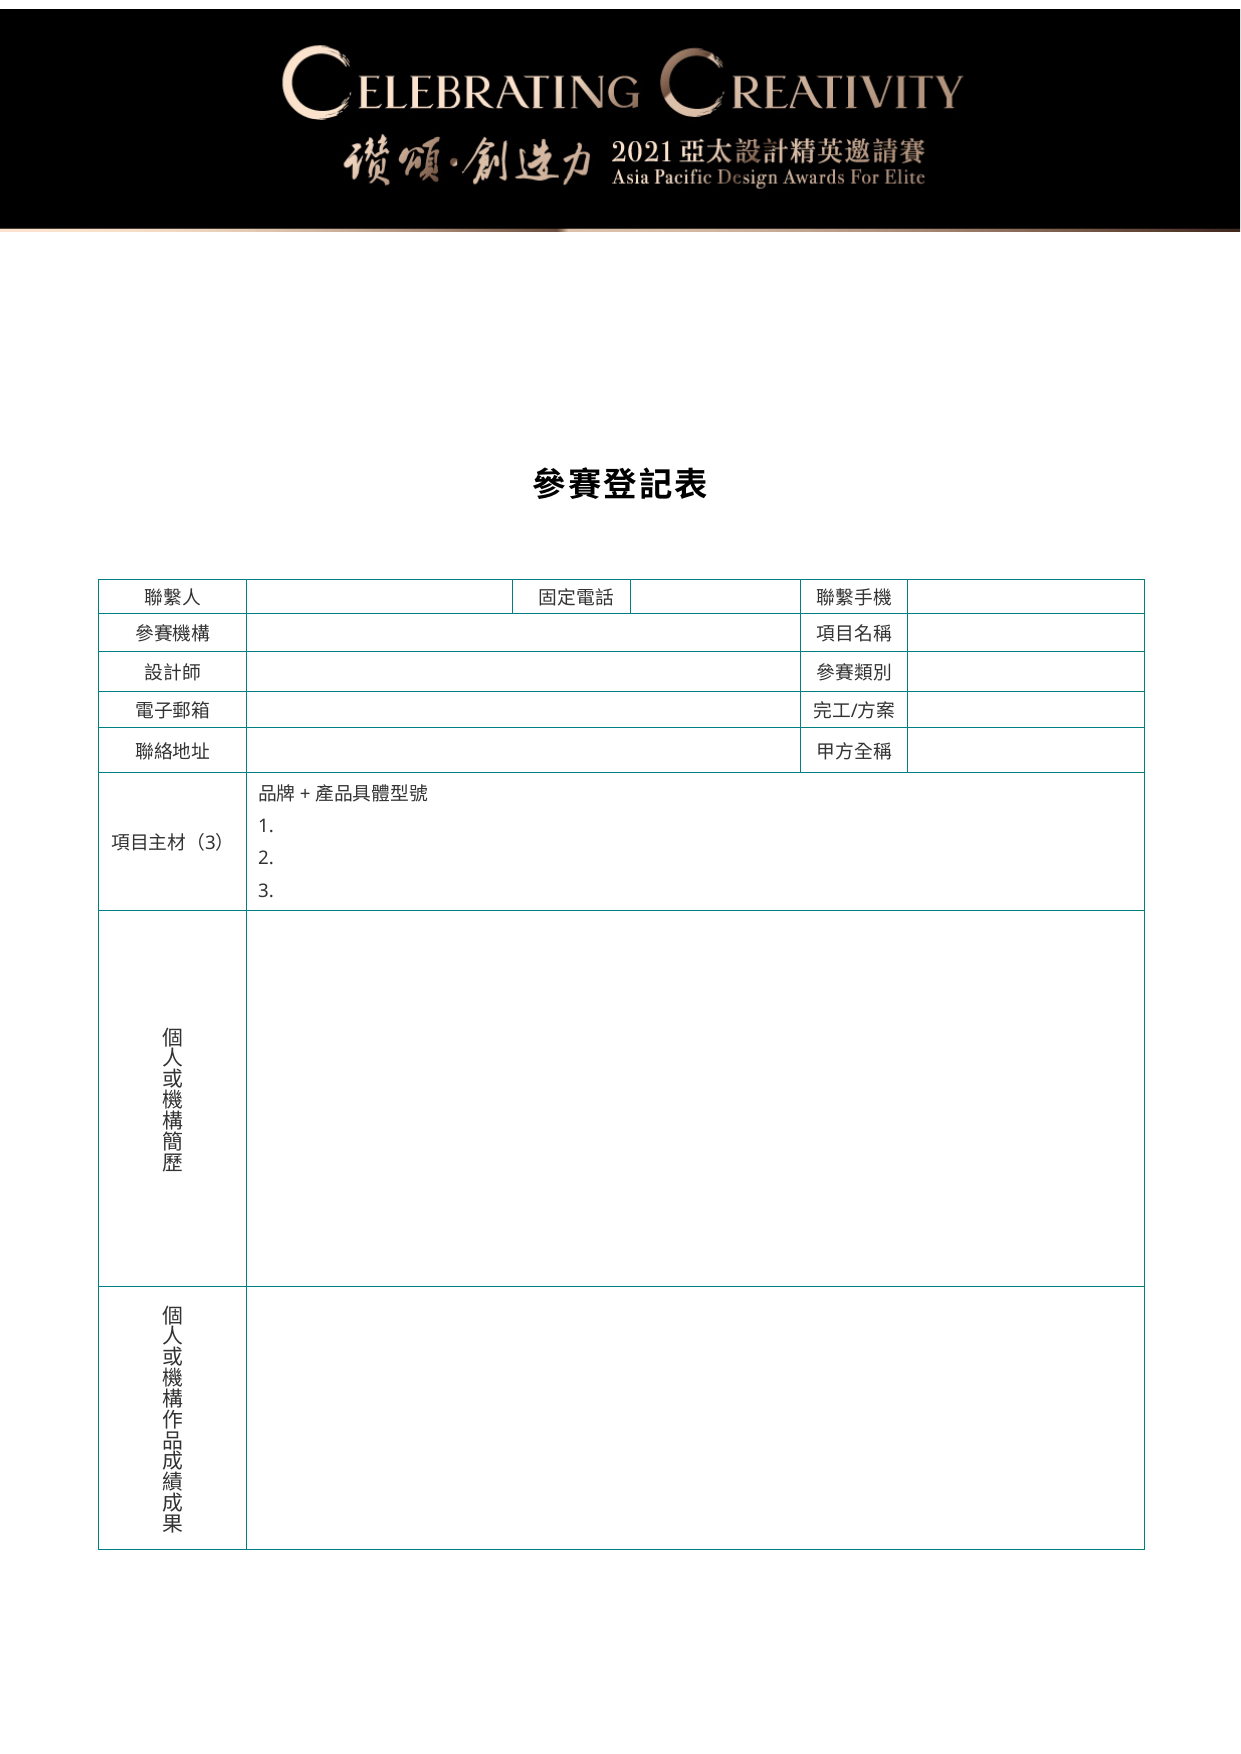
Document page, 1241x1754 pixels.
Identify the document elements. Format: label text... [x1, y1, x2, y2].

picture [0, 9, 1241, 232]
table_cell 項目名稱 [801, 614, 907, 651]
table_cell [908, 728, 1144, 772]
table_cell [247, 728, 800, 772]
table_header [631, 580, 800, 613]
table_cell [908, 692, 1144, 727]
table_cell 參賽機構 [99, 614, 246, 651]
table_cell 項目主材（3） [99, 773, 246, 909]
table_cell [247, 911, 1144, 1286]
table_cell 電子郵箱 [99, 692, 246, 727]
table_cell [908, 652, 1144, 691]
table_cell 設計師 [99, 652, 246, 691]
table_header 聯繫手機 [801, 580, 907, 613]
table_cell [247, 614, 800, 651]
table_header [908, 580, 1144, 613]
table_cell [908, 614, 1144, 651]
table_cell 甲方全稱 [801, 728, 907, 772]
table_cell 個人或機構作品成績成果 [99, 1287, 246, 1549]
table_cell 品牌 + 產品具體型號 1. 2. 3. [247, 773, 1144, 909]
table_cell [247, 652, 800, 691]
table_cell 完工/方案 [801, 692, 907, 727]
table_cell [247, 1287, 1144, 1549]
table_cell 個人或機構簡歷 [99, 911, 246, 1286]
table_header 固定電話 [513, 580, 630, 613]
table_header 聯繫人 [99, 580, 246, 613]
table_header [247, 580, 512, 613]
table_cell 聯絡地址 [99, 728, 246, 772]
table_cell [247, 692, 800, 727]
text 參賽登記表 [187, 449, 1053, 514]
table_cell 參賽類別 [801, 652, 907, 691]
